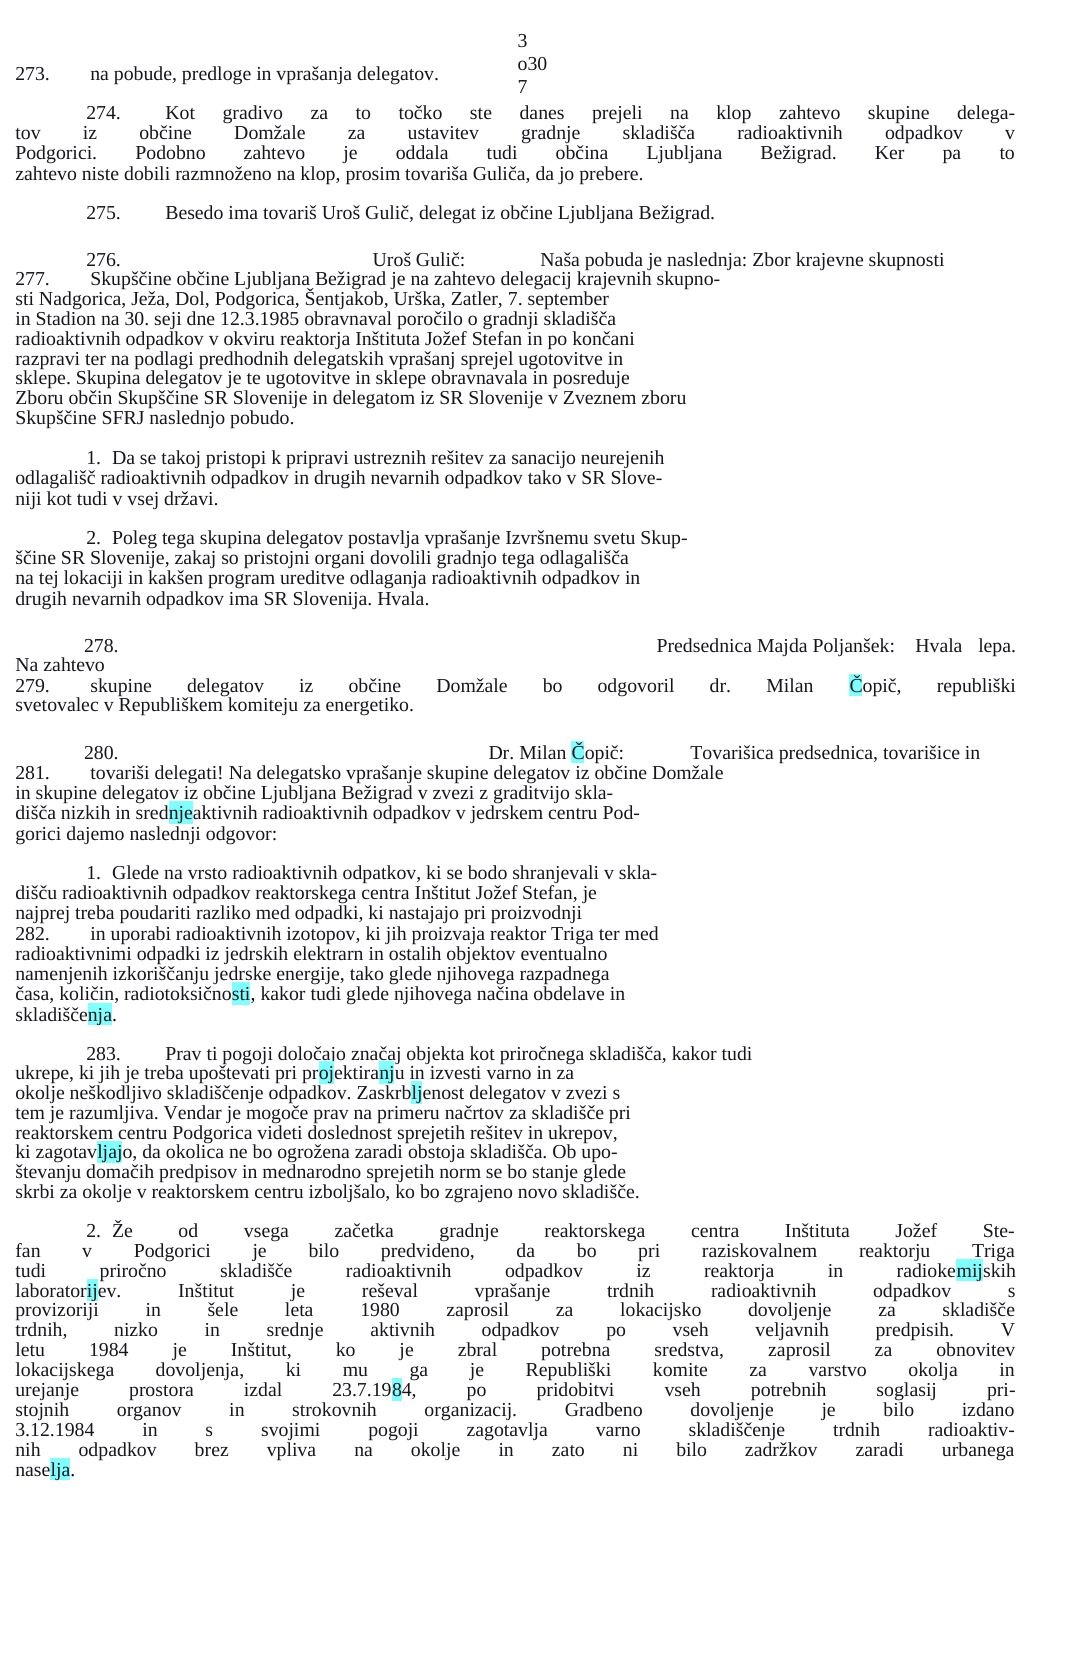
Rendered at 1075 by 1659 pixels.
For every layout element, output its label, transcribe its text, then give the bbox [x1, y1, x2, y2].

text Skupščine občine Ljubljana Bežigrad je na zahtevo delegacij krajevnih skupno- sti Nadgorica, Ježa, Dol, Podgorica, Šentjakob, Urška, Zatler, 7. september in Stadion na 30. seji dne 12.3.1985 obravnaval poročilo o gradnji skladišča radioaktivnih odpadkov v okviru reaktorja Inštituta Jožef Stefan in po končani razpravi ter na podlagi predhodnih delegatskih vprašanj sprejel ugotovitve in sklepe. Skupina delegatov je te ugotovitve in sklepe obravnavala in posreduje Zboru občin Skupščine SR Slovenije in delegatom iz SR Slovenije v Zveznem zboru Skupščine SFRJ naslednjo pobudo. [15, 270, 1016, 429]
text in uporabi radioaktivnih izotopov, ki jih proizvaja reaktor Triga ter med radioaktivnimi odpadki iz jedrskih elektrarn in ostalih objektov eventualno namenjenih izkoriščanju jedrske energije, tako glede njihovega razpadnega časa, količin, radiotoksičnosti, kakor tudi glede njihovega načina obdelave in skladiščenja. [15, 924, 1016, 1025]
text Besedo ima tovariš Uroš Gulič, delegat iz občine Ljubljana Bežigrad. [15, 203, 1016, 223]
list Že od vsega začetka gradnje reaktorskega centra Inštituta Jožef Ste- fan v Podgorici je bilo predvideno, da bo pri raziskovalnem reaktorju Triga tudi priročno skladišče radioaktivnih odpadkov iz reaktorja in radiokemijskih laboratorijev. Inštitut je reševal vprašanje trdnih radioaktivnih odpadkov s provizoriji in šele leta 1980 zaprosil za lokacijsko dovoljenje za skladišče trdnih, nizko in srednje aktivnih odpadkov po vseh veljavnih predpisih. V letu 1984 je Inštitut, ko je zbral potrebna sredstva, zaprosil za obnovitev lokacijskega dovoljenja, ki mu ga je Republiški komite za varstvo okolja in urejanje prostora izdal 23.7.1984, po pridobitvi vseh potrebnih soglasij pri- stojnih organov in strokovnih organizacij. Gradbeno dovoljenje je bilo izdano 3.12.1984 in s svojimi pogoji zagotavlja varno skladiščenje trdnih radioaktiv- nih odpadkov brez vpliva na okolje in zato ni bilo zadržkov zaradi urbanega naselja. [15, 1222, 1016, 1480]
text Prav ti pogoji določajo značaj objekta kot priročnega skladišča, kakor tudi ukrepe, ki jih je treba upoštevati pri projektiranju in izvesti varno in za okolje neškodljivo skladiščenje odpadkov. Zaskrbljenost delegatov v zvezi s tem je razumljiva. Vendar je mogoče prav na primeru načrtov za skladišče pri reaktorskem centru Podgorica videti doslednost sprejetih rešitev in ukrepov, ki zagotavljajo, da okolica ne bo ogrožena zaradi obstoja skladišča. Ob upo- števanju domačih predpisov in mednarodno sprejetih norm se bo stanje glede skrbi za okolje v reaktorskem centru izboljšalo, ko bo zgrajeno novo skladišče. [15, 1044, 1016, 1203]
list Poleg tega skupina delegatov postavlja vprašanje Izvršnemu svetu Skup- ščine SR Slovenije, zakaj so pristojni organi dovolili gradnjo tega odlagališča na tej lokaciji in kakšen program ureditve odlaganja radioaktivnih odpadkov in drugih nevarnih odpadkov ima SR Slovenija. Hvala. [15, 528, 1016, 609]
text na pobude, predloge in vprašanja delegatov. [15, 65, 1016, 84]
text Predsednica Majda Poljanšek: Hvala lepa. Na zahtevo [15, 636, 1016, 676]
text tovariši delegati! Na delegatsko vprašanje skupine delegatov iz občine Domžale in skupine delegatov iz občine Ljubljana Bežigrad v zvezi z graditvijo skla- dišča nizkih in srednjeaktivnih radioaktivnih odpadkov v jedrskem centru Pod- gorici dajemo naslednji odgovor: [15, 763, 1016, 844]
list Glede na vrsto radioaktivnih odpatkov, ki se bodo shranjevali v skla- dišču radioaktivnih odpadkov reaktorskega centra Inštitut Jožef Stefan, je najprej treba poudariti razliko med odpadki, ki nastajajo pri proizvodnji [15, 863, 1016, 924]
text Dr. Milan Čopič: Tovarišica predsednica, tovarišice in [15, 743, 571, 763]
text Kot gradivo za to točko ste danes prejeli na klop zahtevo skupine delega- tov iz občine Domžale za ustavitev gradnje skladišča radioaktivnih odpadkov v Podgorici. Podobno zahtevo je oddala tudi občina Ljubljana Bežigrad. Ker pa to zahtevo niste dobili razmnoženo na klop, prosim tovariša Guliča, da jo prebere. [15, 103, 1016, 184]
list Da se takoj pristopi k pripravi ustreznih rešitev za sanacijo neurejenih odlagališč radioaktivnih odpadkov in drugih nevarnih odpadkov tako v SR Slove- niji kot tudi v vsej državi. [15, 448, 1016, 509]
text Dr. Milan Čopič: Tovarišica predsednica, tovarišice in [584, 743, 1016, 763]
text skupine delegatov iz občine Domžale bo odgovoril dr. Milan Čopič, republiški svetovalec v Republiškem komiteju za energetiko. [15, 676, 1016, 716]
text Uroš Gulič: Naša pobuda je naslednja: Zbor krajevne skupnosti [15, 250, 1016, 270]
